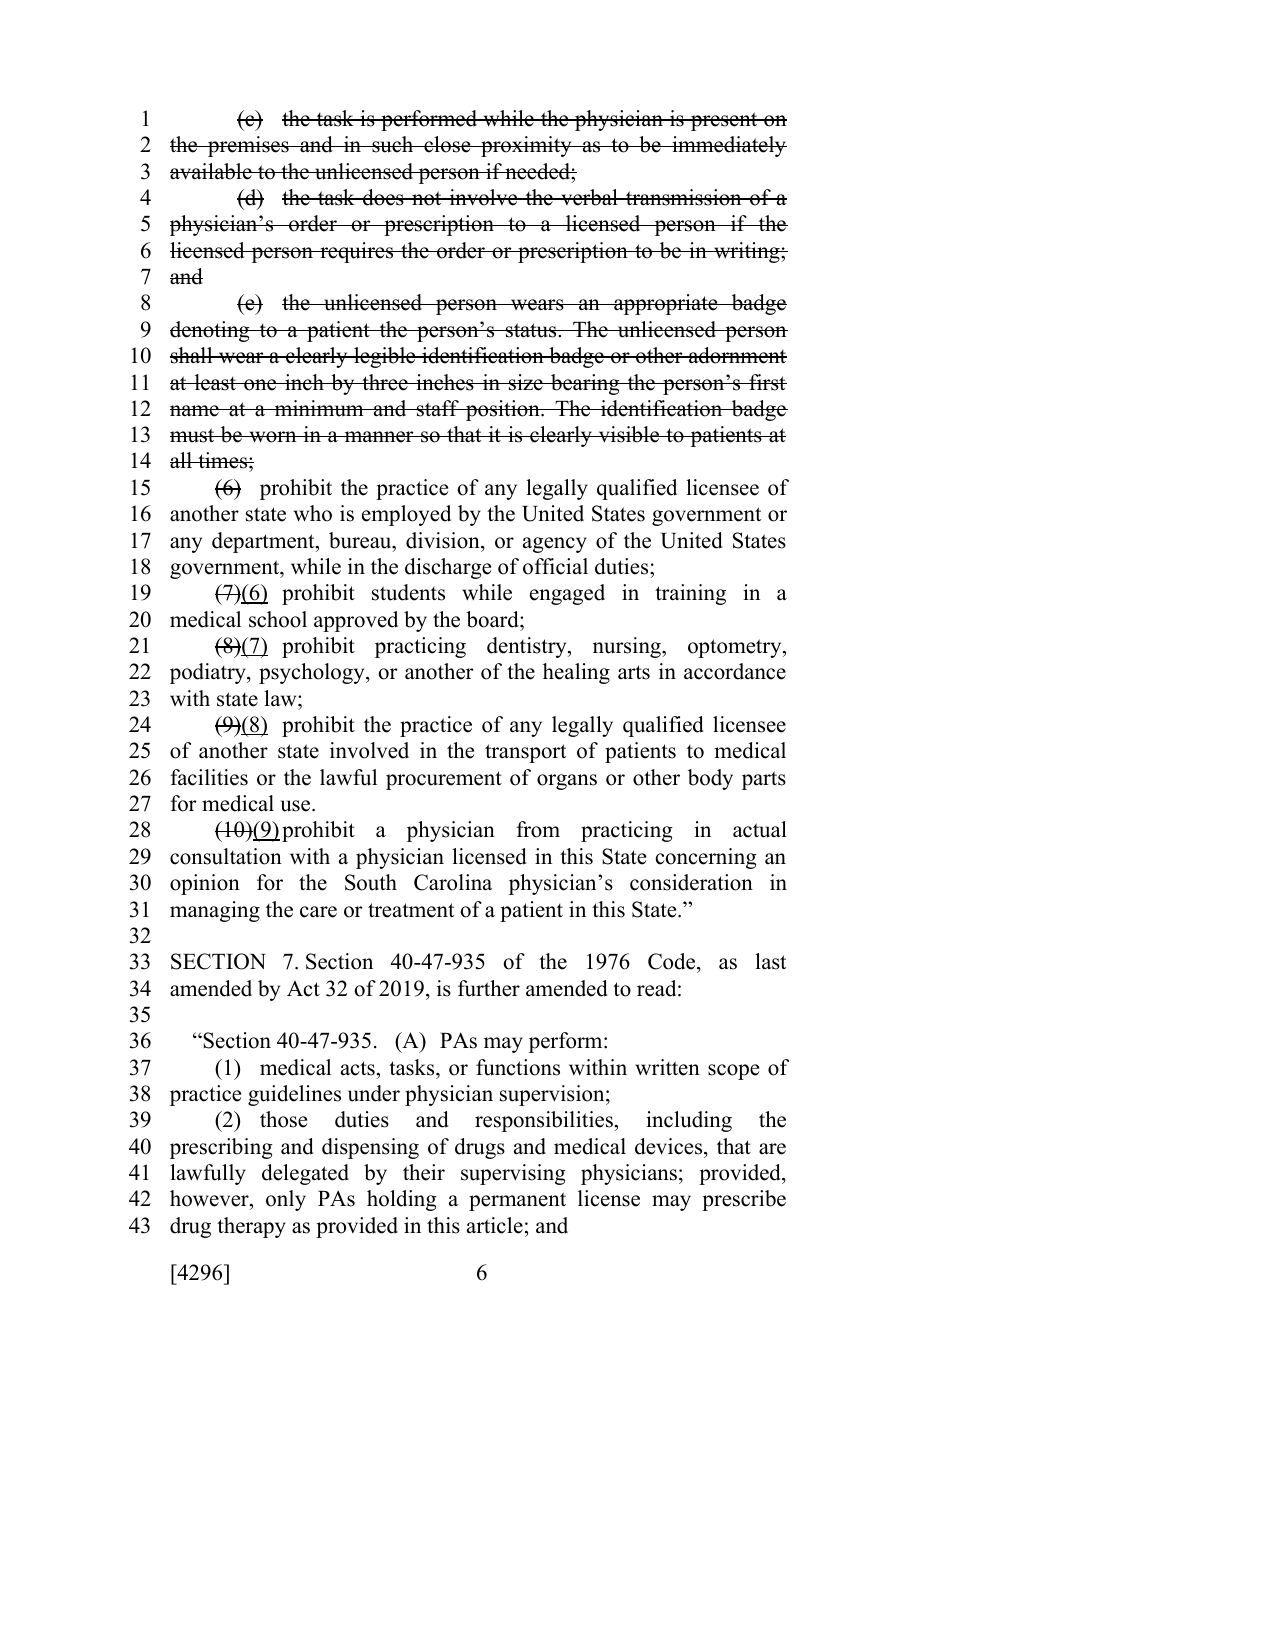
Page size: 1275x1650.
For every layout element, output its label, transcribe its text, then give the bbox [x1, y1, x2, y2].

text SECTION 7. Section 40-47-935 of the 1976 Code, as last amended by Act 32 of 2019, is further amended to read: [169, 948, 787, 1001]
text (1) medical acts, tasks, or functions within written scope of practice guidelines under physician supervision; [169, 1054, 787, 1106]
text (e) the unlicensed person wears an appropriate badge denoting to a patient the person’s status. The unlicensed person shall wear a clearly legible identification badge or other adornment at least one inch by three inches in size bearing the person’s first name at a minimum and staff position. The identification badge must be worn in a manner so that it is clearly visible to patients at all times; [169, 410, 787, 474]
text (7)(6) prohibit students while engaged in training in a medical school approved by the board; [169, 579, 787, 632]
text (e) the unlicensed person wears an appropriate badge denoting to a patient the person’s status. The unlicensed person shall wear a clearly legible identification badge or other adornment at least one inch by three inches in size bearing the person’s first name at a minimum and staff position. The identification badge must be worn in a manner so that it is clearly visible to patients at all times; [169, 289, 787, 330]
text “Section 40-47-935. (A) PAs may perform: [169, 1027, 787, 1054]
text (9)(8) prohibit the practice of any legally qualified licensee of another state involved in the transport of patients to medical facilities or the lawful procurement of organs or other body parts for medical use. [169, 711, 787, 817]
text (2) those duties and responsibilities, including the prescribing and dispensing of drugs and medical devices, that are lawfully delegated by their supervising physicians; provided, however, only PAs holding a permanent license may prescribe drug therapy as provided in this article; and [169, 1106, 787, 1238]
text (c) the task is performed while the physician is present on the premises and in such close proximity as to be immediately available to the unlicensed person if needed; [169, 105, 787, 146]
text (10)(9) prohibit a physician from practicing in actual consultation with a physician licensed in this State concerning an opinion for the South Carolina physician’s consideration in managing the care or treatment of a patient in this State.” [169, 817, 787, 922]
text (d) the task does not involve the verbal transmission of a physician’s order or prescription to a licensed person if the licensed person requires the order or prescription to be in writing; and [169, 184, 787, 225]
text (d) the task does not involve the verbal transmission of a physician’s order or prescription to a licensed person if the licensed person requires the order or prescription to be in writing; and [169, 226, 787, 251]
text (d) the task does not involve the verbal transmission of a physician’s order or prescription to a licensed person if the licensed person requires the order or prescription to be in writing; and [169, 252, 787, 289]
text (8)(7) prohibit practicing dentistry, nursing, optometry, podiatry, psychology, or another of the healing arts in accordance with state law; [169, 632, 787, 711]
text (c) the task is performed while the physician is present on the premises and in such close proximity as to be immediately available to the unlicensed person if needed; [169, 147, 787, 184]
text (6) prohibit the practice of any legally qualified licensee of another state who is employed by the United States government or any department, bureau, division, or agency of the United States government, while in the discharge of official duties; [169, 474, 787, 579]
